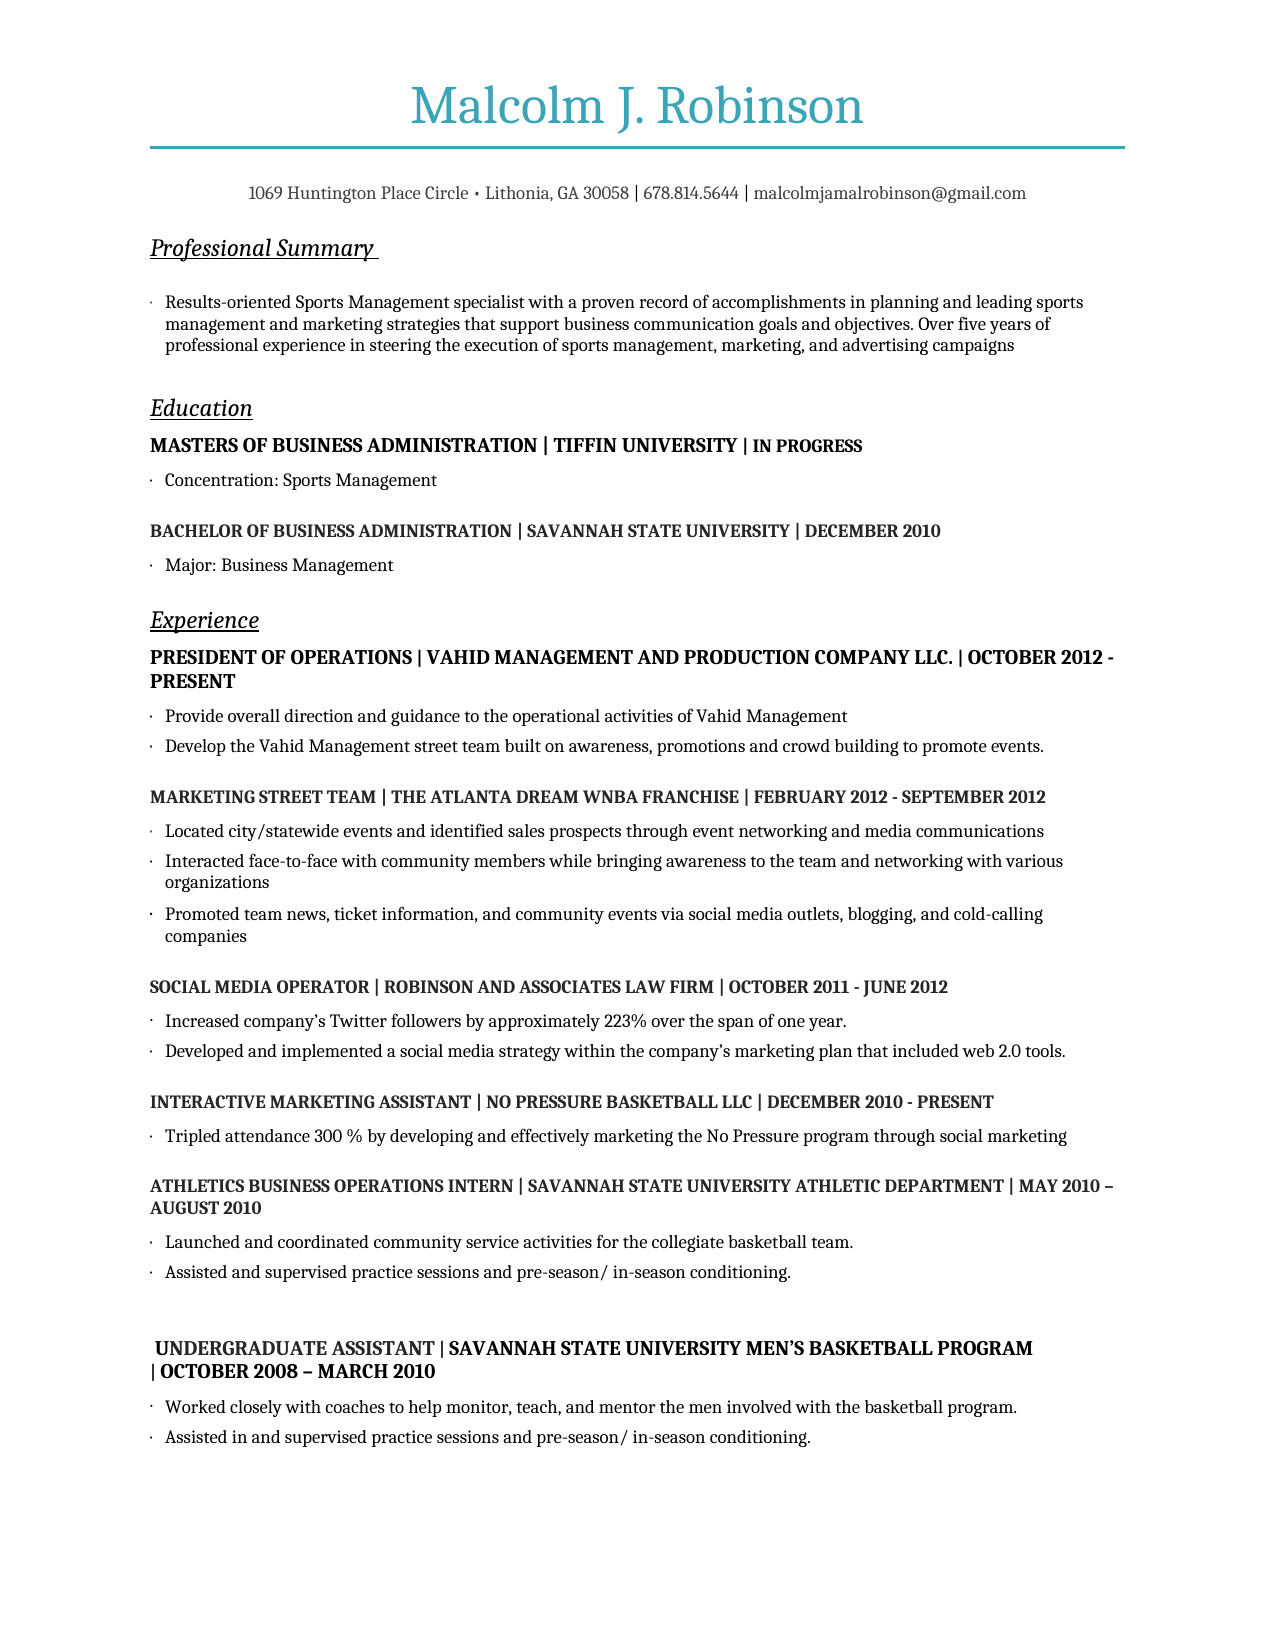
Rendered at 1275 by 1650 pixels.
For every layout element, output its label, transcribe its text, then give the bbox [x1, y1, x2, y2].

list Education [150, 394, 1125, 423]
text | | [150, 183, 1125, 204]
list Worked closely with coaches to help monitor, teach, and mentor the men involved with the basketball program. [150, 1397, 1125, 1418]
list Assisted in and supervised practice sessions and pre-season/ in-season conditioning. [150, 1427, 1125, 1448]
text President of Operations | Vahid Management and Production Company LLC. | October 2012 - Present [150, 645, 1125, 693]
list Provide overall direction and guidance to the operational activities of Vahid Management [150, 706, 1125, 727]
list Experience [150, 606, 1125, 635]
text Professional Summary [150, 233, 1125, 262]
text Masters of Business Administration | tiffin university | in progress [150, 433, 1125, 457]
list Concentration: Sports Management [150, 470, 1125, 492]
text Undergraduate Assistant | Savannah State University Men’s Basketball Program | october 2008 – march 2010 [150, 1312, 1125, 1384]
list Results-oriented Sports Management specialist with a proven record of accomplishments in planning and leading sports management and marketing strategies that support business communication goals and objectives. Over five years of professional experience in steering the execution of sports management, marketing, and advertising campaigns [150, 291, 1125, 356]
list Develop the Vahid Management street team built on awareness, promotions and crowd building to promote events. [150, 736, 1125, 757]
